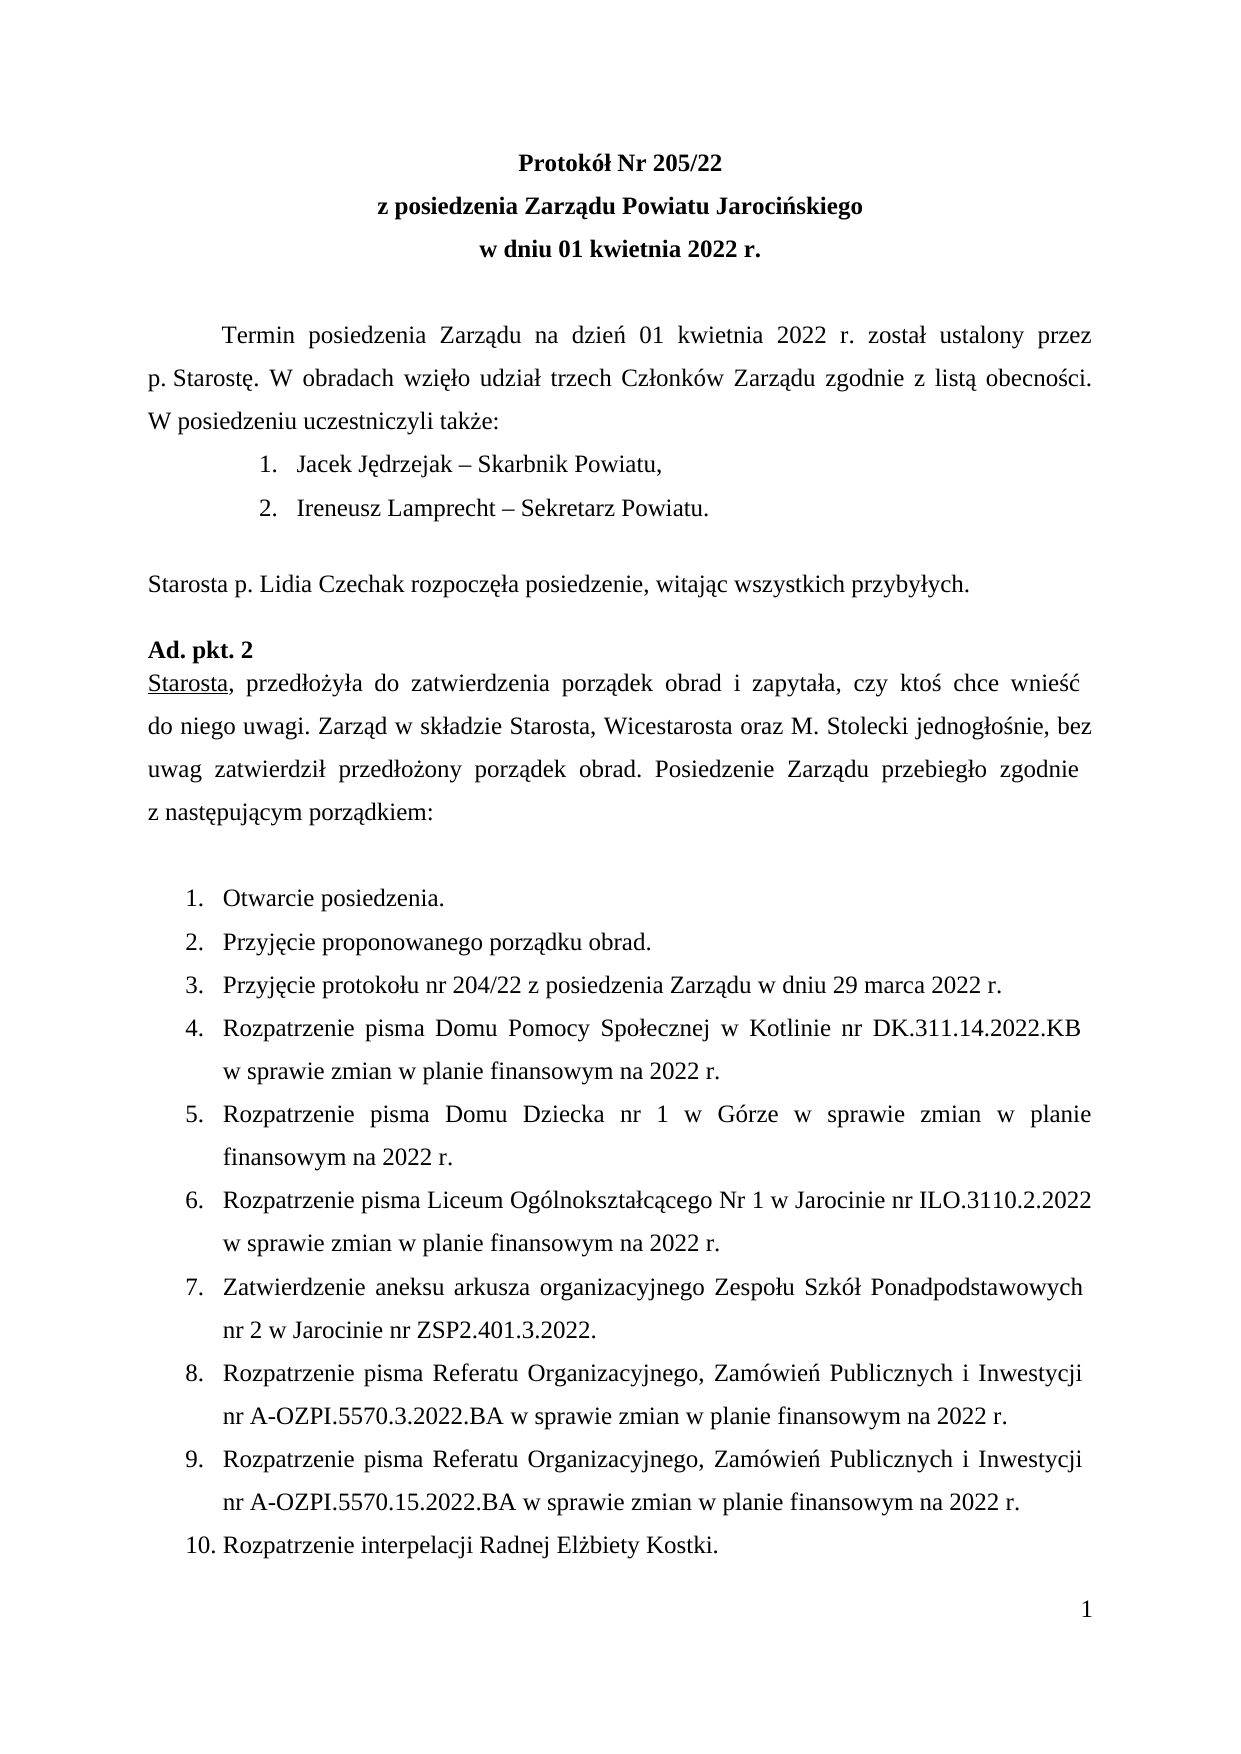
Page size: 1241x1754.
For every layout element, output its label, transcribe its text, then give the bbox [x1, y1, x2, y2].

list Jacek Jędrzejak – Skarbnik Powiatu, [259, 449, 1093, 478]
list Rozpatrzenie interpelacji Radnej Elżbiety Kostki. [185, 1530, 1093, 1559]
text Ad. pkt. 2 [148, 635, 1093, 663]
list Przyjęcie protokołu nr 204/22 z posiedzenia Zarządu w dniu 29 marca 2022 r. [185, 970, 1093, 998]
text Protokół Nr 205/22 [148, 148, 1093, 176]
text z posiedzenia Zarządu Powiatu Jarocińskiego [148, 191, 1093, 219]
list Przyjęcie proponowanego porządku obrad. [185, 927, 1093, 955]
text Starosta, przedłożyła do zatwierdzenia porządek obrad i zapytała, czy ktoś chce wnieść do niego uwagi. Zarząd w składzie Starosta, Wicestarosta oraz M. Stolecki jednogłośnie, bez uwag zatwierdził przedłożony porządek obrad. Posiedzenie Zarządu przebiegło zgodnie z następującym porządkiem: [148, 668, 1093, 826]
list Zatwierdzenie aneksu arkusza organizacyjnego Zespołu Szkół Ponadpodstawowych nr 2 w Jarocinie nr ZSP2.401.3.2022. [185, 1272, 1093, 1343]
list Ireneusz Lamprecht – Sekretarz Powiatu. [259, 493, 1093, 521]
list Rozpatrzenie pisma Domu Pomocy Społecznej w Kotlinie nr DK.311.14.2022.KB w sprawie zmian w planie finansowym na 2022 r. [185, 1013, 1093, 1085]
list Rozpatrzenie pisma Referatu Organizacyjnego, Zamówień Publicznych i Inwestycji nr A-OZPI.5570.15.2022.BA w sprawie zmian w planie finansowym na 2022 r. [185, 1444, 1093, 1516]
list Rozpatrzenie pisma Referatu Organizacyjnego, Zamówień Publicznych i Inwestycji nr A-OZPI.5570.3.2022.BA w sprawie zmian w planie finansowym na 2022 r. [185, 1358, 1093, 1430]
text Termin posiedzenia Zarządu na dzień 01 kwietnia 2022 r. został ustalony przez p. Starostę. W obradach wzięło udział trzech Członków Zarządu zgodnie z listą obecności. W posiedzeniu uczestniczyli także: [148, 320, 1093, 435]
list Rozpatrzenie pisma Liceum Ogólnokształcącego Nr 1 w Jarocinie nr ILO.3110.2.2022 w sprawie zmian w planie finansowym na 2022 r. [185, 1185, 1093, 1257]
list Otwarcie posiedzenia. [185, 883, 1093, 912]
list Rozpatrzenie pisma Domu Dziecka nr 1 w Górze w sprawie zmian w planie finansowym na 2022 r. [185, 1099, 1093, 1171]
text w dniu 01 kwietnia 2022 r. [148, 234, 1093, 263]
text Starosta p. Lidia Czechak rozpoczęła posiedzenie, witając wszystkich przybyłych. [148, 569, 1093, 597]
